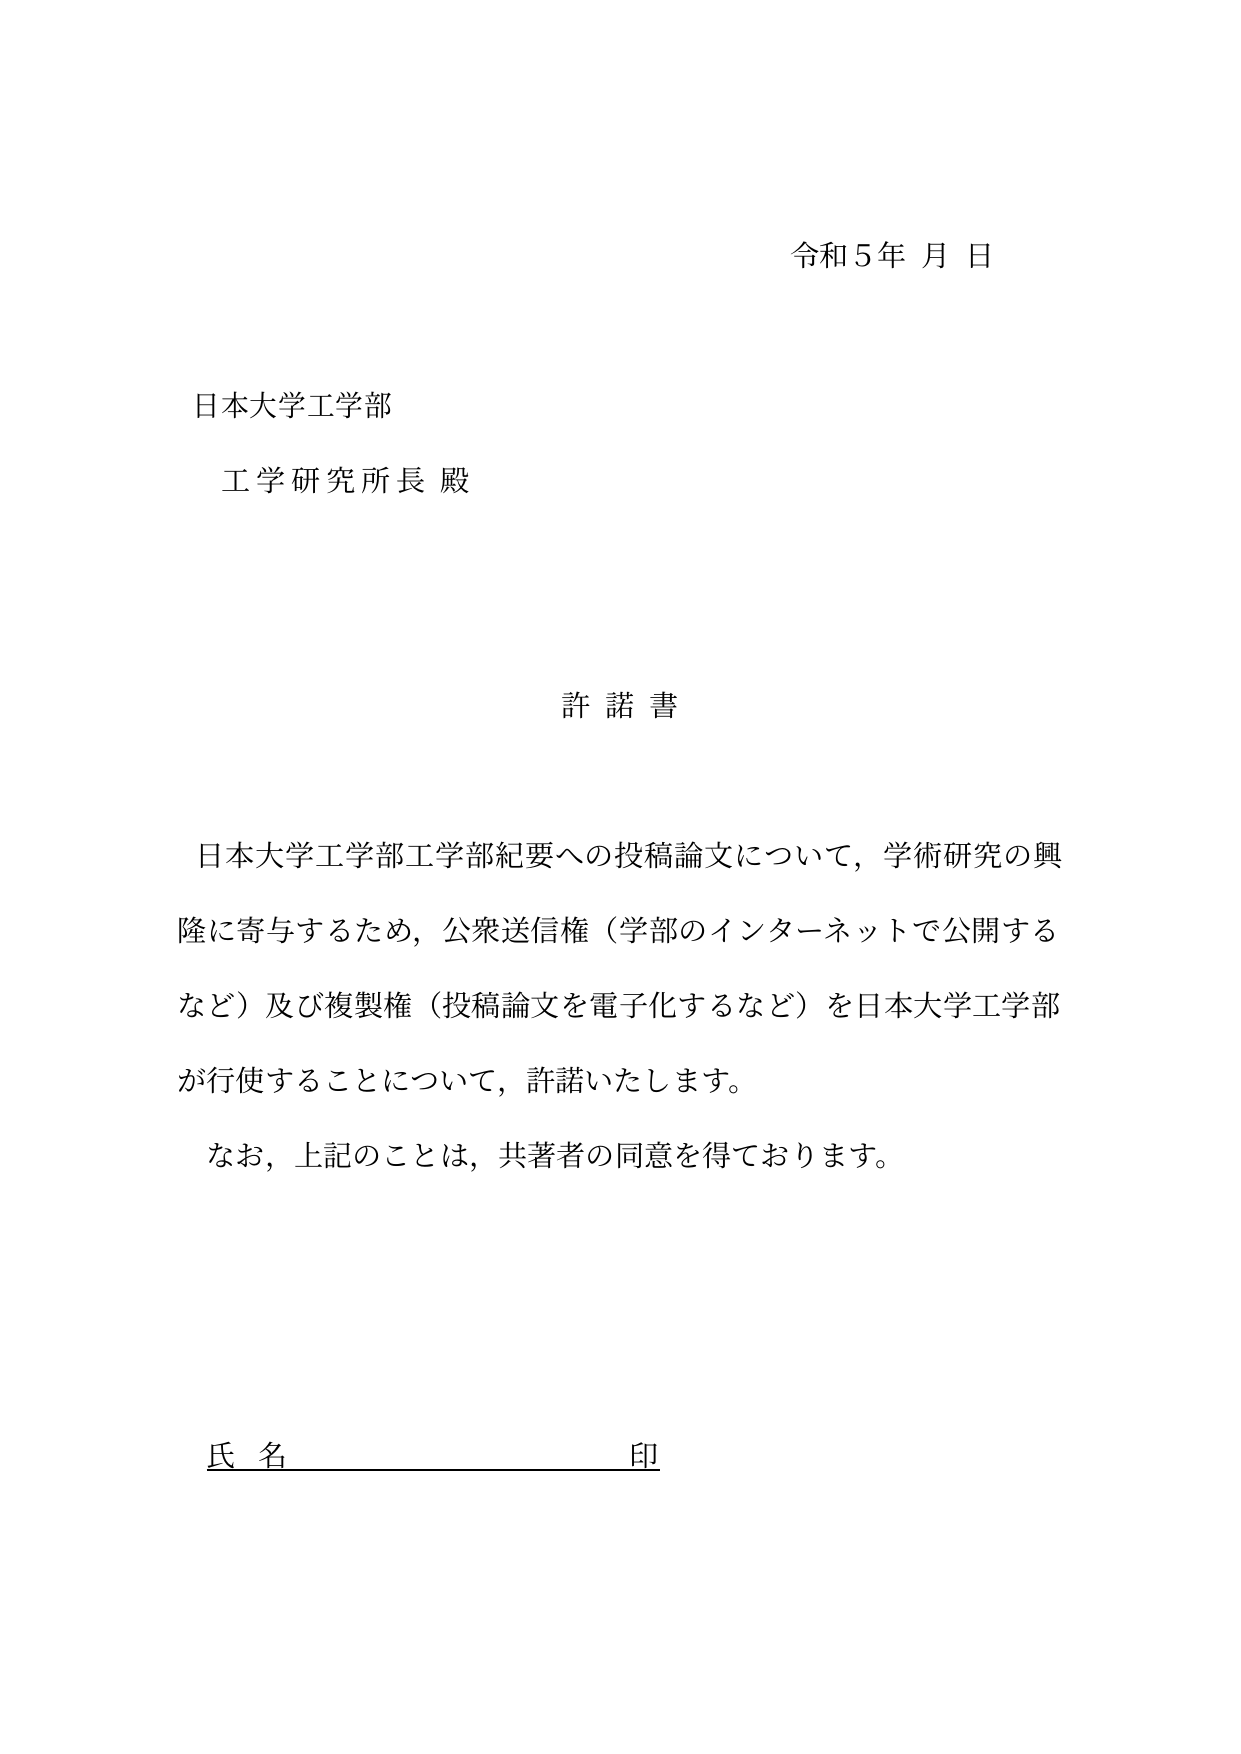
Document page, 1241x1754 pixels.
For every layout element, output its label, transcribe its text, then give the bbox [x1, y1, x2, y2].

text 日本大学工学部 [177, 367, 1063, 442]
text 令和５年 月 日 [177, 217, 1063, 292]
text なお，上記のことは，共著者の同意を得ております。 [177, 1117, 1063, 1192]
text 許 諾 書 [177, 667, 1063, 742]
text 工学研究所長 殿 [177, 442, 1063, 517]
text 日本大学工学部工学部紀要への投稿論文について，学術研究の興隆に寄与するため，公衆送信権（学部のインターネットで公開するなど）及び複製権（投稿論文を電子化するなど）を日本大学工学部が行使することについて，許諾いたします。 [177, 817, 1063, 1117]
text 氏 名 印 [177, 1417, 1063, 1492]
